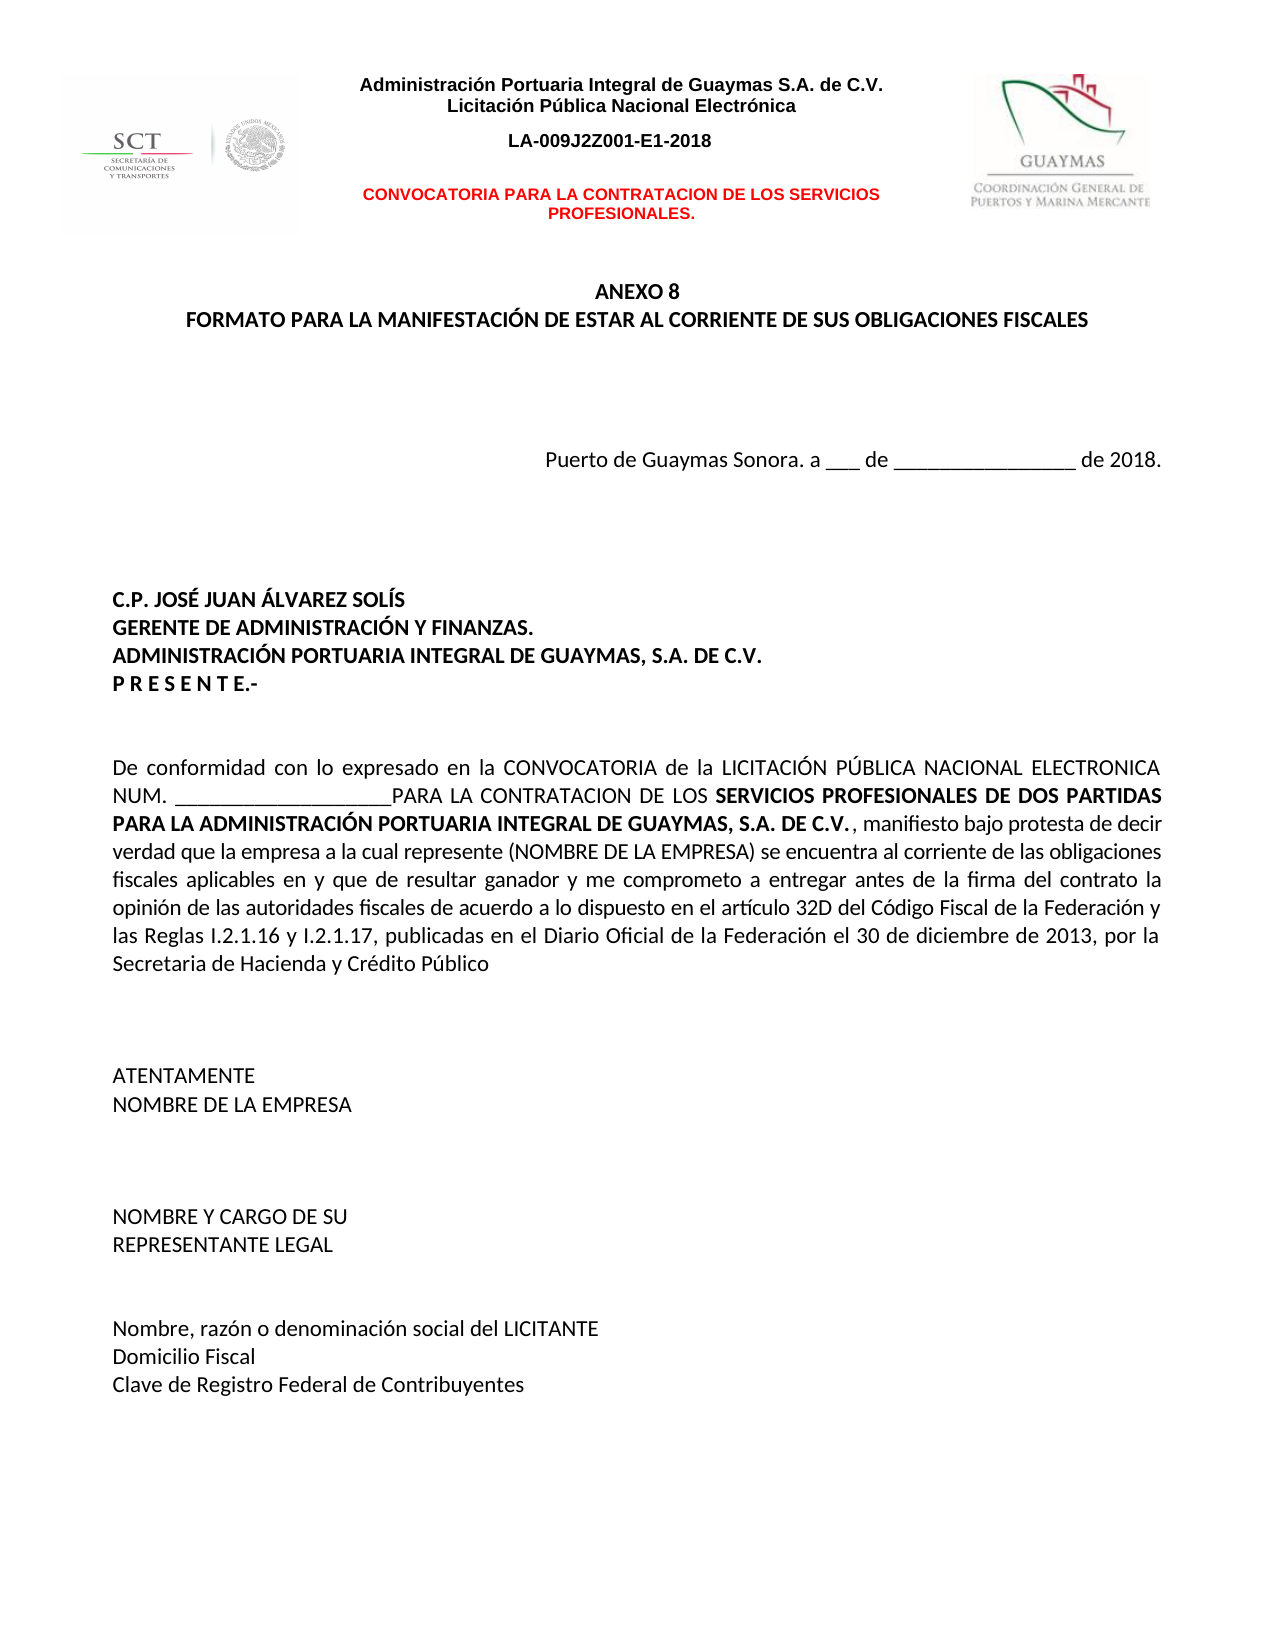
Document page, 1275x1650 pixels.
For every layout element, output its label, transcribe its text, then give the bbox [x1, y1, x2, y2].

text ANEXO 8 [112, 277, 1162, 305]
picture [970, 74, 1151, 209]
text P R E S E N T E.- [112, 669, 1162, 697]
text REPRESENTANTE LEGAL [112, 1230, 1162, 1258]
text NOMBRE Y CARGO DE SU [112, 1202, 1162, 1230]
text C.P. JOSÉ JUAN ÁLVAREZ SOLÍS [112, 585, 1162, 613]
picture [61, 74, 300, 236]
text Clave de Registro Federal de Contribuyentes [112, 1370, 1162, 1398]
text ADMINISTRACIÓN PORTUARIA INTEGRAL DE GUAYMAS, S.A. DE C.V. [112, 641, 1162, 669]
text FORMATO PARA LA MANIFESTACIÓN DE ESTAR AL CORRIENTE DE SUS OBLIGACIONES FISCALES [112, 305, 1162, 333]
text De conformidad con lo expresado en la CONVOCATORIA de la LICITACIÓN PÚBLICA NACIONAL ELECTRONICA NUM. ___________________PARA LA CONTRATACION DE LOS SERVICIOS PROFESIONALES DE DOS PARTIDAS PARA LA ADMINISTRACIÓN PORTUARIA INTEGRAL DE GUAYMAS, S.A. DE C.V., manifiesto bajo protesta de decir verdad que la empresa a la cual represente (NOMBRE DE LA EMPRESA) se encuentra al corriente de las obligaciones fiscales aplicables en y que de resultar ganador y me comprometo a entregar antes de la firma del contrato la opinión de las autoridades fiscales de acuerdo a lo dispuesto en el artículo 32D del Código Fiscal de la Federación y las Reglas I.2.1.16 y I.2.1.17, publicadas en el Diario Oficial de la Federación el 30 de diciembre de 2013, por la Secretaria de Hacienda y Crédito Público [112, 753, 1162, 978]
text Nombre, razón o denominación social del LICITANTE [112, 1314, 1162, 1342]
text Domicilio Fiscal [112, 1342, 1162, 1370]
text GERENTE DE ADMINISTRACIÓN Y FINANZAS. [112, 613, 1162, 641]
text NOMBRE DE LA EMPRESA [112, 1090, 1162, 1118]
text Puerto de Guaymas Sonora. a ___ de ________________ de 2018. [112, 445, 1162, 473]
text ATENTAMENTE [112, 1062, 1162, 1090]
